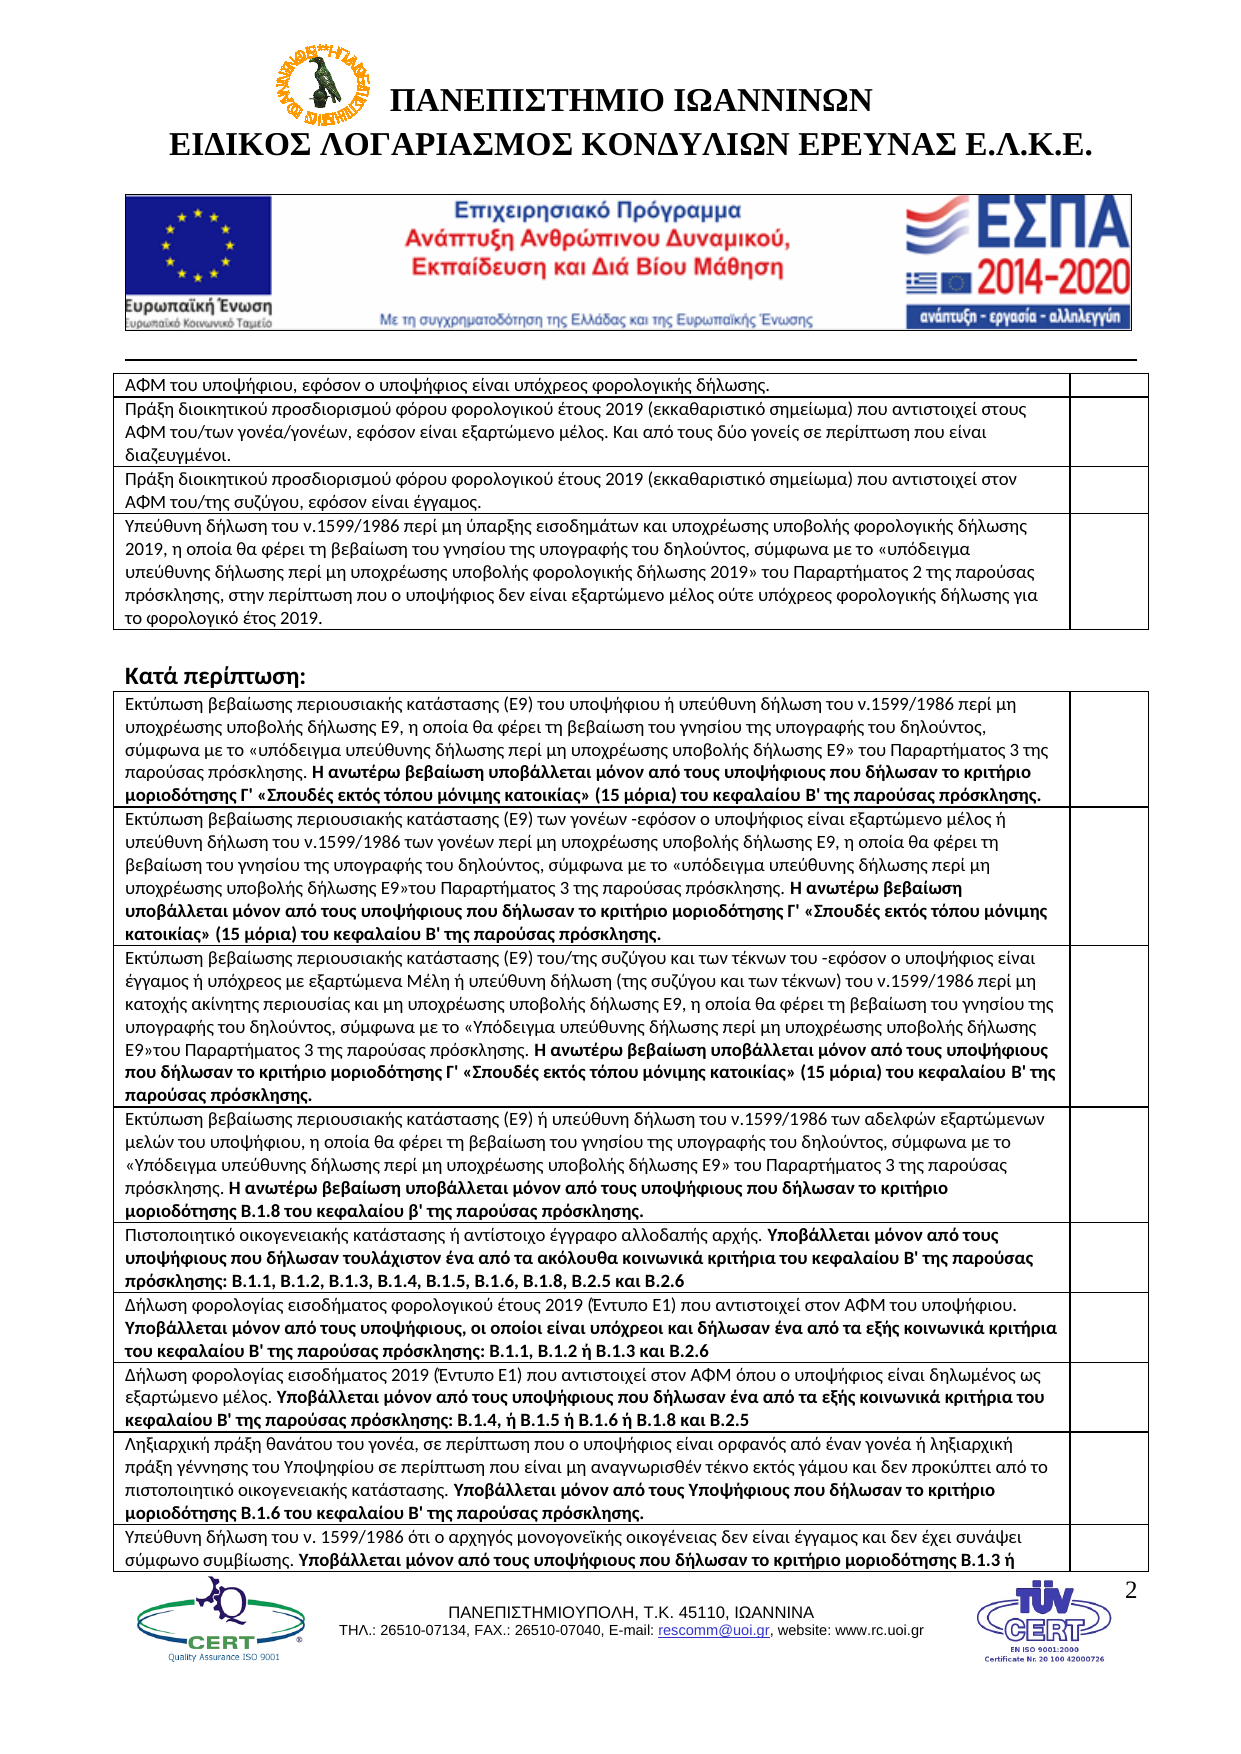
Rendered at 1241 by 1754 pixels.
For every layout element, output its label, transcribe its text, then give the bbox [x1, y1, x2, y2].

table_header [1071, 692, 1148, 806]
table_cell Πράξη διοικητικού προσδιορισμού φόρου φορολογικού έτους 2019 (εκκαθαριστικό σημείωμα) που αντιστοιχεί στον ΑΦΜ του/της συζύγου, εφόσον είναι έγγαμος. [114, 467, 1069, 513]
table_cell Εκτύπωση βεβαίωσης περιουσιακής κατάστασης (Ε9) του/της συζύγου και των τέκνων του -εφόσον ο υποψήφιος είναι έγγαμος ή υπόχρεος με εξαρτώμενα Μέλη ή υπεύθυνη δήλωση (της συζύγου και των τέκνων) του ν.1599/1986 περί μη κατοχής ακίνητης περιουσίας και μη υποχρέωσης υποβολής δήλωσης Ε9, η οποία θα φέρει τη βεβαίωση του γνησίου της υπογραφής του δηλούντος, σύμφωνα με το «Υπόδειγμα υπεύθυνης δήλωσης περί μη υποχρέωσης υποβολής δήλωσης Ε9»του Παραρτήματος 3 της παρούσας πρόσκλησης. Η ανωτέρω βεβαίωση υποβάλλεται μόνον από τους υποψήφιους που δήλωσαν το κριτήριο μοριοδότησης Γ' «Σπουδές εκτός τόπου μόνιμης κατοικίας» (15 μόρια) του κεφαλαίου B' της παρούσας πρόσκλησης. [114, 946, 1069, 1106]
table_cell [1071, 514, 1148, 629]
table_cell [1071, 808, 1148, 945]
text Κατά περίπτωση: [125, 660, 1137, 691]
table_cell Εκτύπωση βεβαίωσης περιουσιακής κατάστασης (Ε9) ή υπεύθυνη δήλωση του ν.1599/1986 των αδελφών εξαρτώμενων μελών του υποψήφιου, η οποία θα φέρει τη βεβαίωση του γνησίου της υπογραφής του δηλούντος, σύμφωνα με το «Υπόδειγμα υπεύθυνης δήλωσης περί μη υποχρέωσης υποβολής δήλωσης Ε9» του Παραρτήματος 3 της παρούσας πρόσκλησης. Η ανωτέρω βεβαίωση υποβάλλεται μόνον από τους υποψήφιους που δήλωσαν το κριτήριο μοριοδότησης Β.1.8 του κεφαλαίου β' της παρούσας πρόσκλησης. [114, 1108, 1069, 1222]
table_cell Ληξιαρχική πράξη θανάτου του γονέα, σε περίπτωση που ο υποψήφιος είναι ορφανός από έναν γονέα ή ληξιαρχική πράξη γέννησης του Υποψηφίου σε περίπτωση που είναι μη αναγνωρισθέν τέκνο εκτός γάμου και δεν προκύπτει από το πιστοποιητικό οικογενειακής κατάστασης. Υποβάλλεται μόνον από τους Υποψήφιους που δήλωσαν το κριτήριο μοριοδότησης Β.1.6 του κεφαλαίου Β' της παρούσας πρόσκλησης. [114, 1433, 1069, 1524]
table_cell [1071, 1433, 1148, 1524]
picture [136, 1574, 306, 1664]
table_cell Δήλωση φορολογίας εισοδήματος φορολογικού έτους 2019 (Έντυπο Ε1) που αντιστοιχεί στον ΑΦΜ του υποψήφιου. Υποβάλλεται μόνον από τους υποψήφιους, οι οποίοι είναι υπόχρεοι και δήλωσαν ένα από τα εξής κοινωνικά κριτήρια του κεφαλαίου Β' της παρούσας πρόσκλησης: Β.1.1, Β.1.2 ή Β.1.3 και Β.2.6 [114, 1293, 1069, 1362]
picture [306, 56, 343, 108]
table_cell Υπεύθυνη δήλωση του ν.1599/1986 περί μη ύπαρξης εισοδημάτων και υποχρέωσης υποβολής φορολογικής δήλωσης 2019, η οποία θα φέρει τη βεβαίωση του γνησίου της υπογραφής του δηλούντος, σύμφωνα με το «υπόδειγμα υπεύθυνης δήλωσης περί μη υποχρέωσης υποβολής φορολογικής δήλωσης 2019» του Παραρτήματος 2 της παρούσας πρόσκλησης, στην περίπτωση που ο υποψήφιος δεν είναι εξαρτώμενο μέλος ούτε υπόχρεος φορολογικής δήλωσης για το φορολογικό έτος 2019. [114, 514, 1069, 629]
table_header Εκτύπωση βεβαίωσης περιουσιακής κατάστασης (Ε9) του υποψήφιου ή υπεύθυνη δήλωση του ν.1599/1986 περί μη υποχρέωσης υποβολής δήλωσης Ε9, η οποία θα φέρει τη βεβαίωση του γνησίου της υπογραφής του δηλούντος, σύμφωνα με το «υπόδειγμα υπεύθυνης δήλωσης περί μη υποχρέωσης υποβολής δήλωσης Ε9» του Παραρτήματος 3 της παρούσας πρόσκλησης. Η ανωτέρω βεβαίωση υποβάλλεται μόνον από τους υποψήφιους που δήλωσαν το κριτήριο μοριοδότησης Γ' «Σπουδές εκτός τόπου μόνιμης κατοικίας» (15 μόρια) του κεφαλαίου B' της παρούσας πρόσκλησης. [114, 692, 1069, 806]
table_cell [1071, 946, 1148, 1106]
table_cell [1071, 1293, 1148, 1362]
picture [126, 195, 1131, 330]
table_cell [1071, 1108, 1148, 1222]
picture [971, 1574, 1117, 1667]
table_cell Εκτύπωση βεβαίωσης περιουσιακής κατάστασης (Ε9) των γονέων -εφόσον ο υποψήφιος είναι εξαρτώμενο μέλος ή υπεύθυνη δήλωση του ν.1599/1986 των γονέων περί μη υποχρέωσης υποβολής δήλωσης Ε9, η οποία θα φέρει τη βεβαίωση του γνησίου της υπογραφής του δηλούντος, σύμφωνα με το «υπόδειγμα υπεύθυνης δήλωσης περί μη υποχρέωσης υποβολής δήλωσης Ε9»του Παραρτήματος 3 της παρούσας πρόσκλησης. Η ανωτέρω βεβαίωση υποβάλλεται μόνον από τους υποψήφιους που δήλωσαν το κριτήριο μοριοδότησης Γ' «Σπουδές εκτός τόπου μόνιμης κατοικίας» (15 μόρια) του κεφαλαίου B' της παρούσας πρόσκλησης. [114, 808, 1069, 945]
table_cell [1071, 1363, 1148, 1431]
table_cell [1071, 398, 1148, 466]
table_cell Πιστοποιητικό οικογενειακής κατάστασης ή αντίστοιχο έγγραφο αλλοδαπής αρχής. Υποβάλλεται μόνον από τους υποψήφιους που δήλωσαν τουλάχιστον ένα από τα ακόλουθα κοινωνικά κριτήρια του κεφαλαίου Β' της παρούσας πρόσκλησης: Β.1.1, Β.1.2, Β.1.3, Β.1.4, Β.1.5, Β.1.6, Β.1.8, Β.2.5 και Β.2.6 [114, 1223, 1069, 1292]
table_cell Δήλωση φορολογίας εισοδήματος 2019 (Έντυπο Ε1) που αντιστοιχεί στον ΑΦΜ όπου ο υποψήφιος είναι δηλωμένος ως εξαρτώμενο μέλος. Υποβάλλεται μόνον από τους υποψήφιους που δήλωσαν ένα από τα εξής κοινωνικά κριτήρια του κεφαλαίου Β' της παρούσας πρόσκλησης: Β.1.4, ή Β.1.5 ή Β.1.6 ή Β.1.8 και Β.2.5 [114, 1363, 1069, 1431]
table_cell [1071, 374, 1148, 396]
table_cell [1071, 1223, 1148, 1292]
table_cell [1071, 467, 1148, 513]
table_cell [1071, 1525, 1148, 1571]
table_cell Πράξη διοικητικού προσδιορισμού φόρου φορολογικού έτους 2019 (εκκαθαριστικό σημείωμα) που αντιστοιχεί στους ΑΦΜ του/των γονέα/γονέων, εφόσον είναι εξαρτώμενο μέλος. Και από τους δύο γονείς σε περίπτωση που είναι διαζευγμένοι. [114, 398, 1069, 466]
